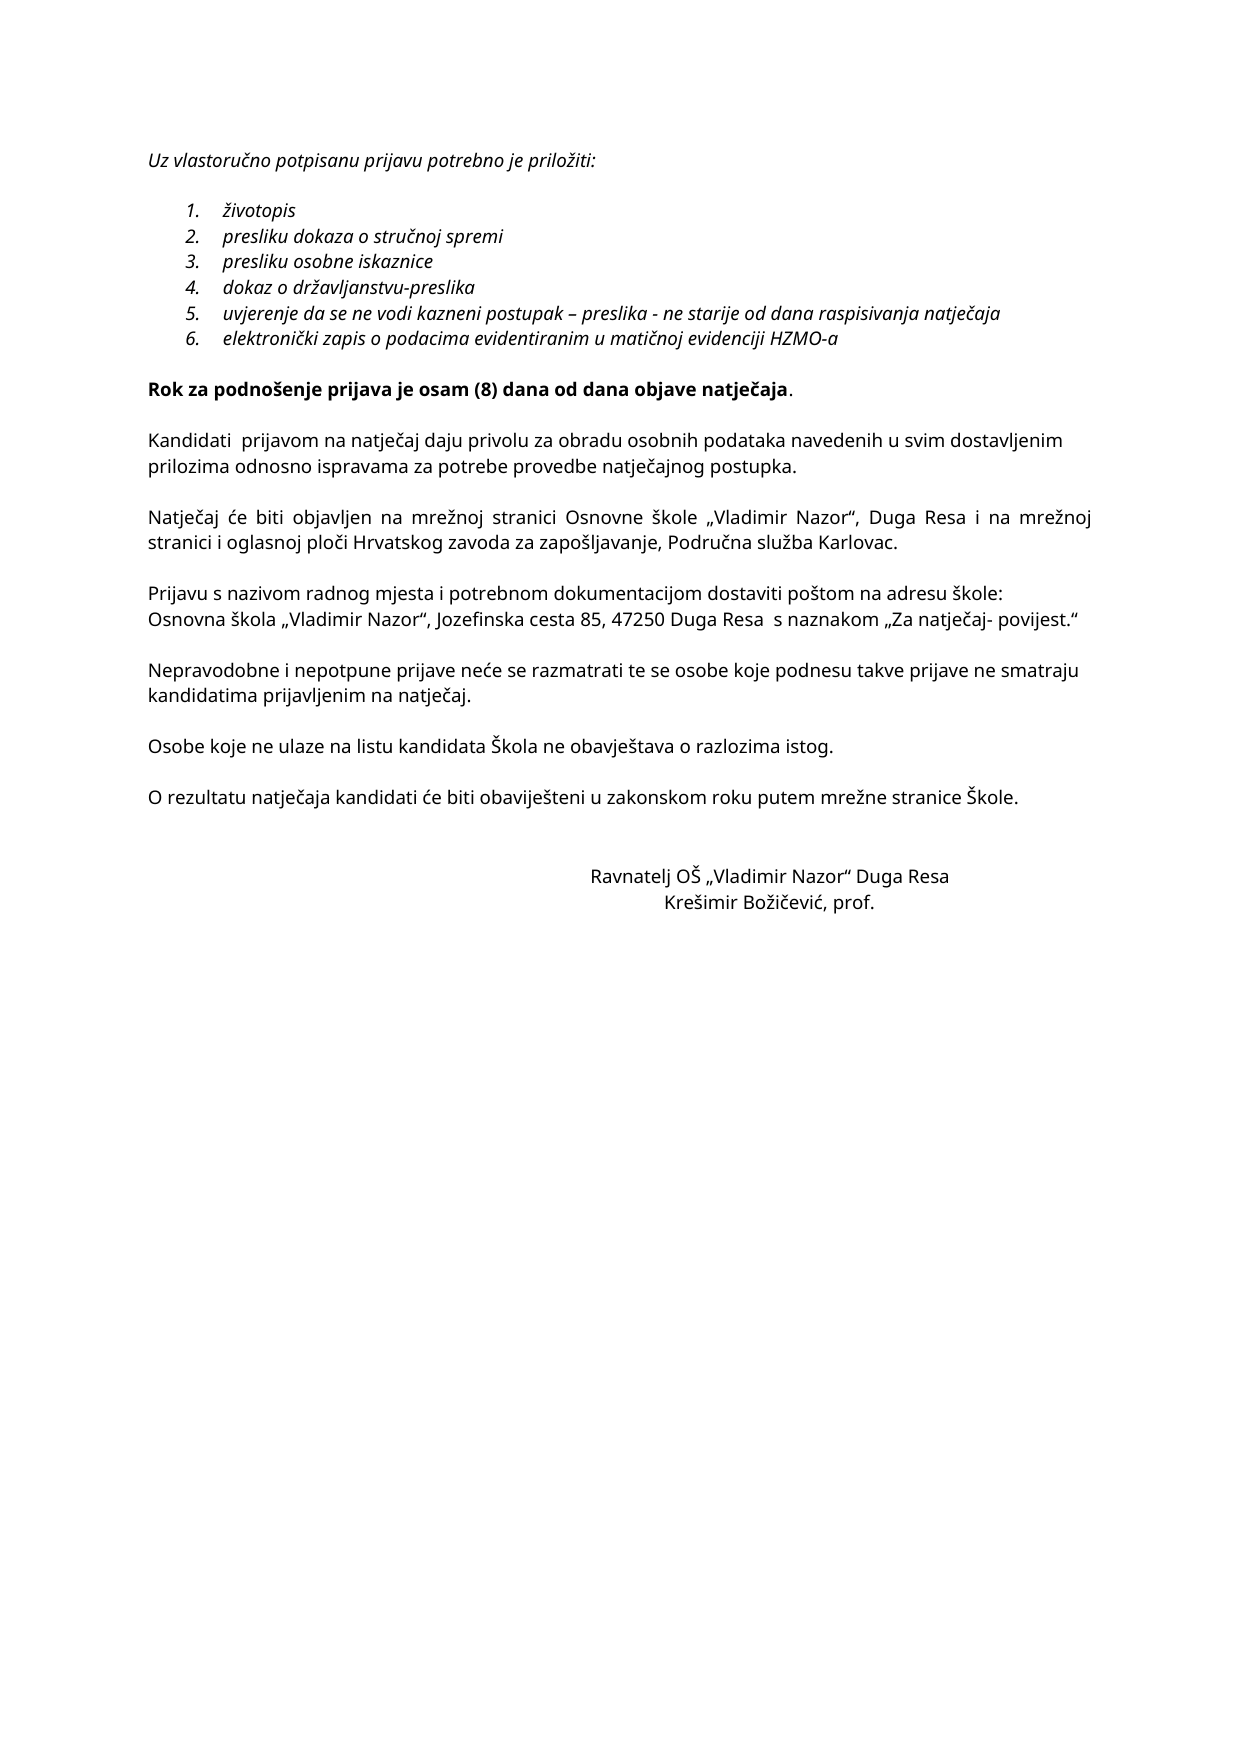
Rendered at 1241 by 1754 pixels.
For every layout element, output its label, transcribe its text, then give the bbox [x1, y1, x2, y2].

text Osnovna škola „Vladimir Nazor“, Jozefinska cesta 85, 47250 Duga Resa s naznakom „Za natječaj- povijest.“ [148, 606, 1093, 632]
text Nepravodobne i nepotpune prijave neće se razmatrati te se osobe koje podnesu takve prijave ne smatraju kandidatima prijavljenim na natječaj. [148, 657, 1093, 708]
list presliku osobne iskaznice [185, 249, 1093, 274]
text Osobe koje ne ulaze na listu kandidata Škola ne obavještava o razlozima istog. [148, 734, 1093, 759]
text Kandidati prijavom na natječaj daju privolu za obradu osobnih podataka navedenih u svim dostavljenim prilozima odnosno ispravama za potrebe provedbe natječajnog postupka. [148, 427, 1093, 478]
text Uz vlastoručno potpisanu prijavu potrebno je priložiti: [148, 148, 1093, 173]
list elektronički zapis o podacima evidentiranim u matičnoj evidenciji HZMO-a [185, 325, 1093, 351]
list dokaz o državljanstvu-preslika [185, 274, 1093, 300]
text Krešimir Božičević, prof. [148, 889, 1093, 915]
list presliku dokaza o stručnoj spremi [185, 223, 1093, 249]
text Ravnatelj OŠ „Vladimir Nazor“ Duga Resa [148, 864, 1093, 889]
text Natječaj će biti objavljen na mrežnoj stranici Osnovne škole „Vladimir Nazor“, Duga Resa i na mrežnoj stranici i oglasnoj ploči Hrvatskog zavoda za zapošljavanje, Područna služba Karlovac. [148, 504, 1093, 555]
text Rok za podnošenje prijava je osam (8) dana od dana objave natječaja. [148, 376, 1093, 402]
list životopis [185, 198, 1093, 223]
text O rezultatu natječaja kandidati će biti obaviješteni u zakonskom roku putem mrežne stranice Škole. [148, 785, 1093, 810]
text Prijavu s nazivom radnog mjesta i potrebnom dokumentacijom dostaviti poštom na adresu škole: [148, 581, 1093, 606]
list uvjerenje da se ne vodi kazneni postupak – preslika - ne starije od dana raspisivanja natječaja [185, 300, 1093, 325]
